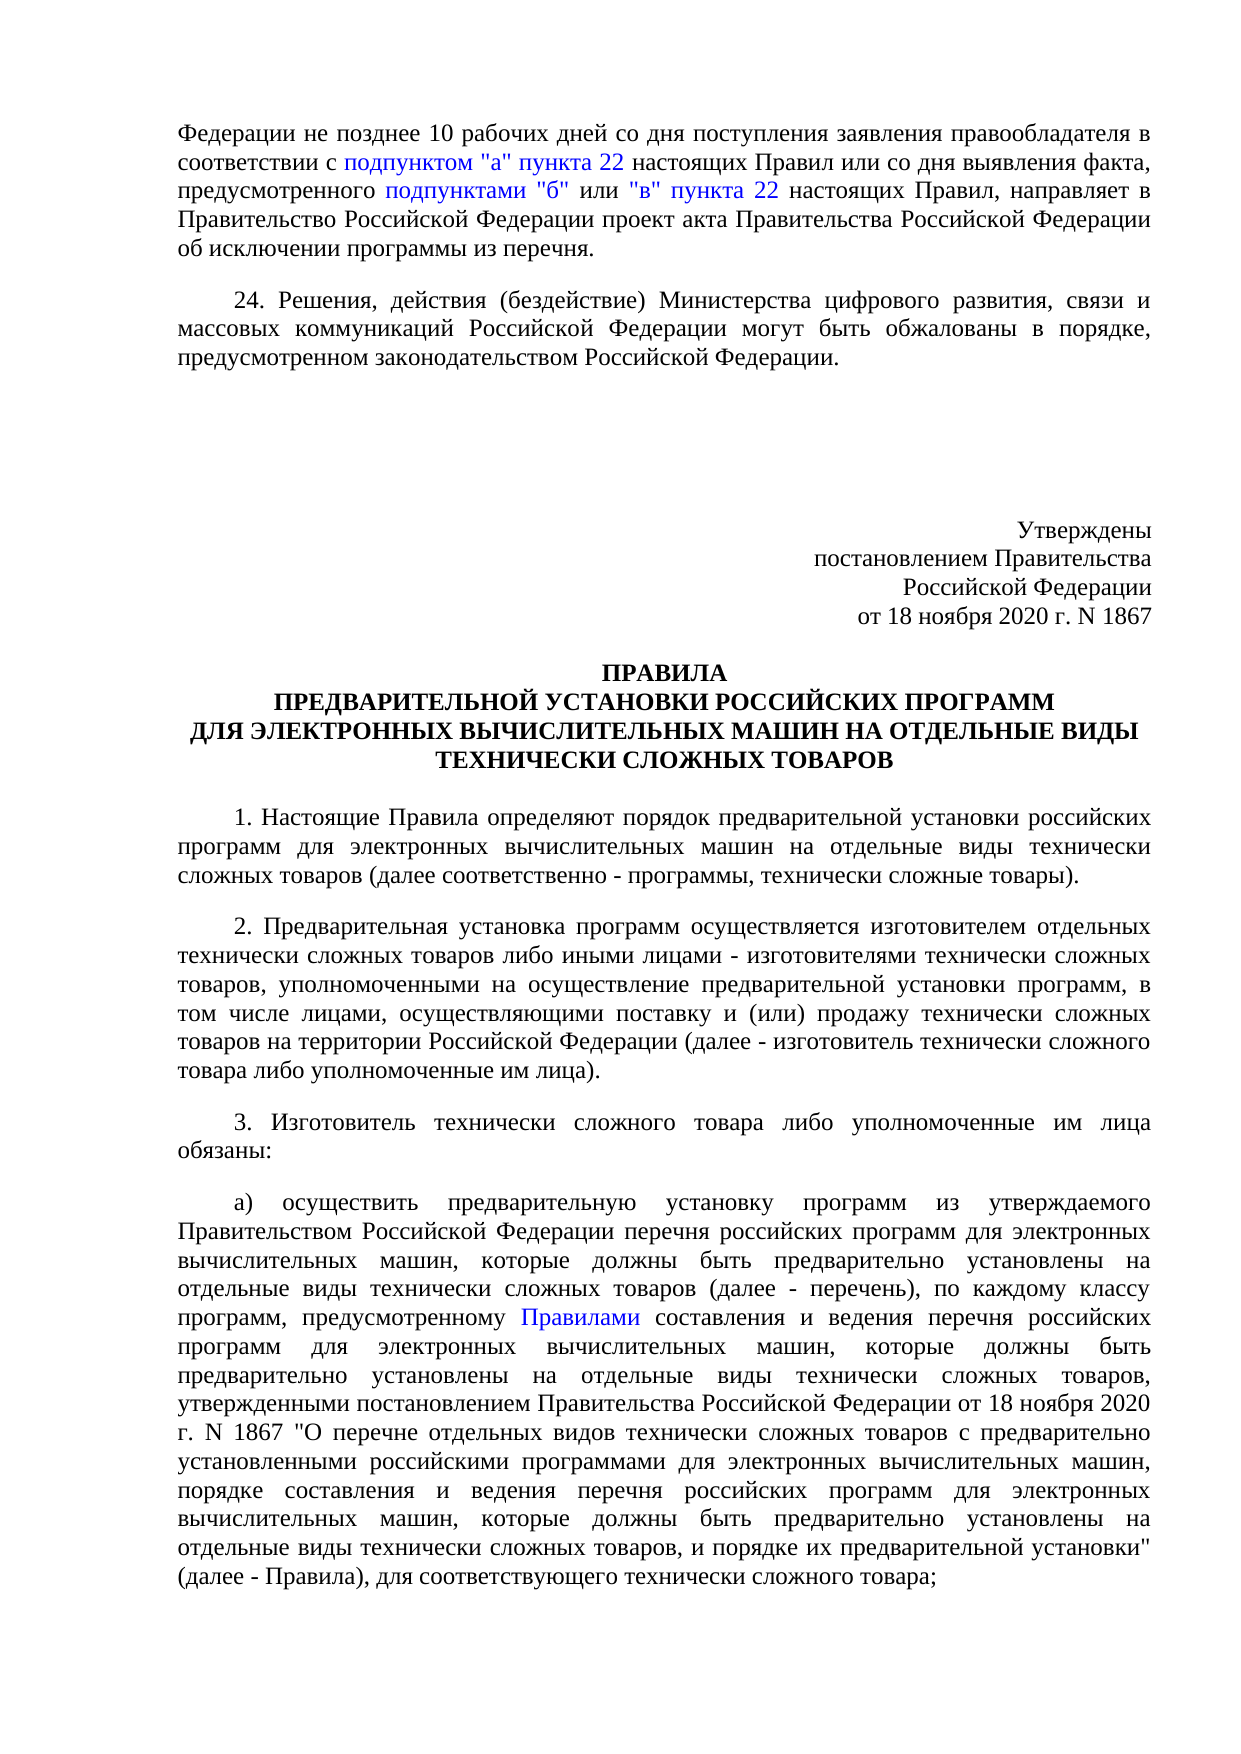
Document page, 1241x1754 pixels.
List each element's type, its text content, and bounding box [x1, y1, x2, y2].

text 24. Решения, действия (бездействие) Министерства цифрового развития, связи и массовых коммуникаций Российской Федерации могут быть обжалованы в порядке, предусмотренном законодательством Российской Федерации. [177, 285, 1152, 371]
text а) осуществить предварительную установку программ из утверждаемого Правительством Российской Федерации перечня российских программ для электронных вычислительных машин, которые должны быть предварительно установлены на отдельные виды технически сложных товаров (далее - перечень), по каждому классу программ, предусмотренному Правилами составления и ведения перечня российских программ для электронных вычислительных машин, которые должны быть предварительно установлены на отдельные виды технически сложных товаров, утвержденными постановлением Правительства Российской Федерации от 18 ноября 2020 г. N 1867 "О перечне отдельных видов технически сложных товаров с предварительно установленными российскими программами для электронных вычислительных машин, порядке составления и ведения перечня российских программ для электронных вычислительных машин, которые должны быть предварительно установлены на отдельные виды технически сложных товаров, и порядке их предварительной установки" (далее - Правила), для соответствующего технически сложного товара; [177, 1187, 1152, 1590]
text 1. Настоящие Правила определяют порядок предварительной установки российских программ для электронных вычислительных машин на отдельные виды технически сложных товаров (далее соответственно - программы, технически сложные товары). [177, 802, 1152, 888]
text 3. Изготовитель технически сложного товара либо уполномоченные им лица обязаны: [177, 1107, 1152, 1164]
text постановлением Правительства [177, 543, 1152, 572]
title ТЕХНИЧЕСКИ СЛОЖНЫХ ТОВАРОВ [177, 745, 1152, 773]
title ПРАВИЛА [177, 658, 1152, 687]
text Российской Федерации [177, 572, 1152, 601]
text 2. Предварительная установка программ осуществляется изготовителем отдельных технически сложных товаров либо иными лицами - изготовителями технически сложных товаров, уполномоченными на осуществление предварительной установки программ, в том числе лицами, осуществляющими поставку и (или) продажу технически сложных товаров на территории Российской Федерации (далее - изготовитель технически сложного товара либо уполномоченные им лица). [177, 911, 1152, 1084]
title ДЛЯ ЭЛЕКТРОННЫХ ВЫЧИСЛИТЕЛЬНЫХ МАШИН НА ОТДЕЛЬНЫЕ ВИДЫ [177, 716, 1152, 745]
text от 18 ноября 2020 г. N 1867 [177, 601, 1152, 630]
text Утверждены [177, 515, 1152, 543]
title ПРЕДВАРИТЕЛЬНОЙ УСТАНОВКИ РОССИЙСКИХ ПРОГРАММ [177, 687, 1152, 716]
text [177, 118, 1152, 262]
